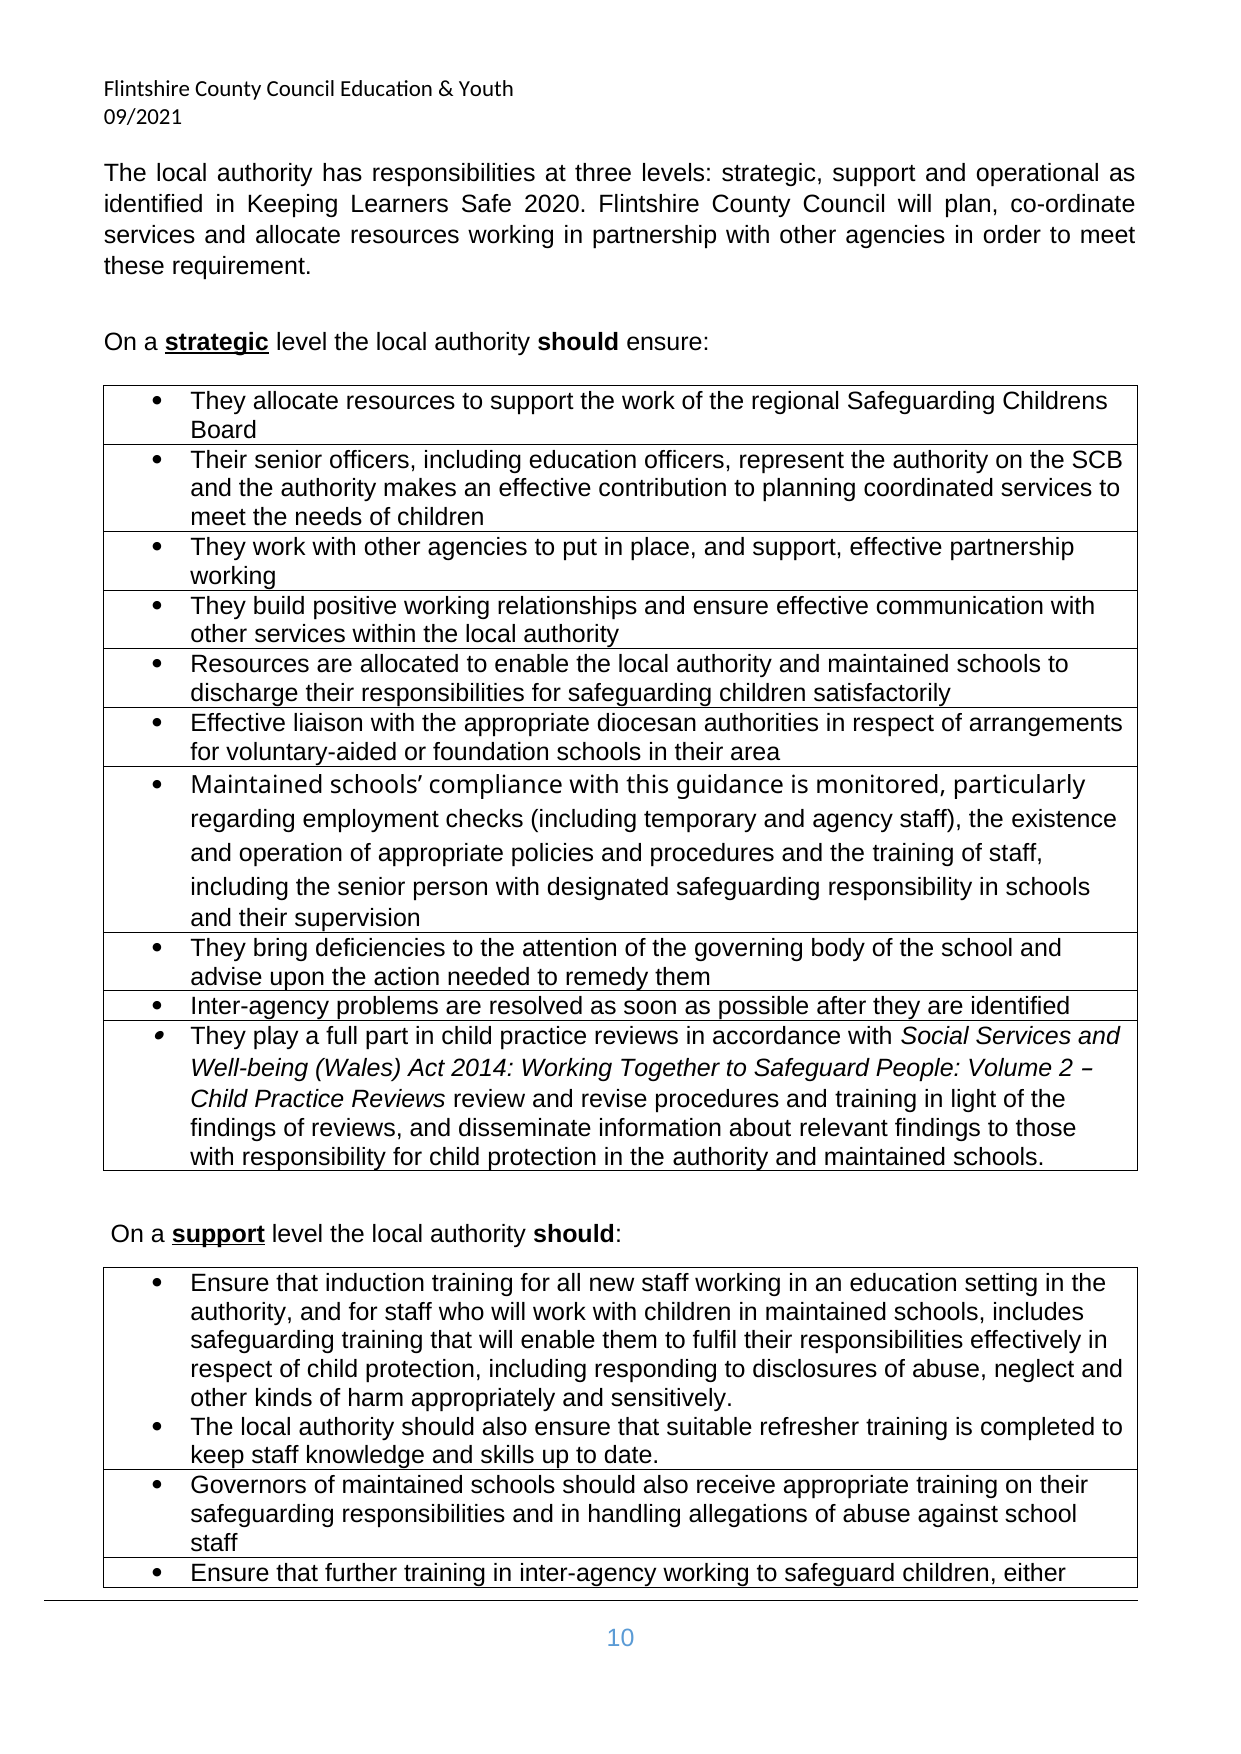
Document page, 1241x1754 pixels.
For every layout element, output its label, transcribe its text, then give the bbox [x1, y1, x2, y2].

text On a strategic level the local authority should ensure: [103, 327, 1137, 356]
table_header They allocate resources to support the work of the regional Safeguarding Childrens Board [104, 386, 1137, 443]
table_cell Their senior officers, including education officers, represent the authority on the SCB and the authority makes an effective contribution to planning coordinated services to meet the needs of children [104, 445, 1137, 531]
table_cell They work with other agencies to put in place, and support, effective partnership working [104, 532, 1137, 589]
table_cell Effective liaison with the appropriate diocesan authorities in respect of arrangements for voluntary-aided or foundation schools in their area [104, 708, 1137, 766]
table_header Ensure that induction training for all new staff working in an education setting in the authority, and for staff who will work with children in maintained schools, includes safeguarding training that will enable them to fulfil their responsibilities effectively in respect of child protection, including responding to disclosures of abuse, neglect and other kinds of harm appropriately and sensitively. The local authority should also ensure that suitable refresher training is completed to keep staff knowledge and skills up to date. [104, 1268, 1137, 1469]
table_cell They bring deficiencies to the attention of the governing body of the school and advise upon the action needed to remedy them [104, 933, 1137, 990]
table_cell Maintained schools’ compliance with this guidance is monitored, particularly regarding employment checks (including temporary and agency staff), the existence and operation of appropriate policies and procedures and the training of staff, including the senior person with designated safeguarding responsibility in schools and their supervision [104, 767, 1137, 932]
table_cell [104, 1558, 1137, 1587]
table_cell Inter-agency problems are resolved as soon as possible after they are identified [104, 991, 1137, 1020]
table_cell They build positive working relationships and ensure effective communication with other services within the local authority [104, 591, 1137, 648]
table_cell Governors of maintained schools should also receive appropriate training on their safeguarding responsibilities and in handling allegations of abuse against school staff [104, 1470, 1137, 1557]
table_cell Resources are allocated to enable the local authority and maintained schools to discharge their responsibilities for safeguarding children satisfactorily [104, 649, 1137, 707]
table_cell They play a full part in child practice reviews in accordance with Social Services and Well-being (Wales) Act 2014: Working Together to Safeguard People: Volume 2 – Child Practice Reviews review and revise procedures and training in light of the findings of reviews, and disseminate information about relevant findings to those with responsibility for child protection in the authority and maintained schools. [104, 1021, 1137, 1170]
text The local authority has responsibilities at three levels: strategic, support and operational as identified in Keeping Learners Safe 2020. Flintshire County Council will plan, co-ordinate services and allocate resources working in partnership with other agencies in order to meet these requirement. [103, 158, 1137, 280]
text On a support level the local authority should: [103, 1219, 1137, 1248]
